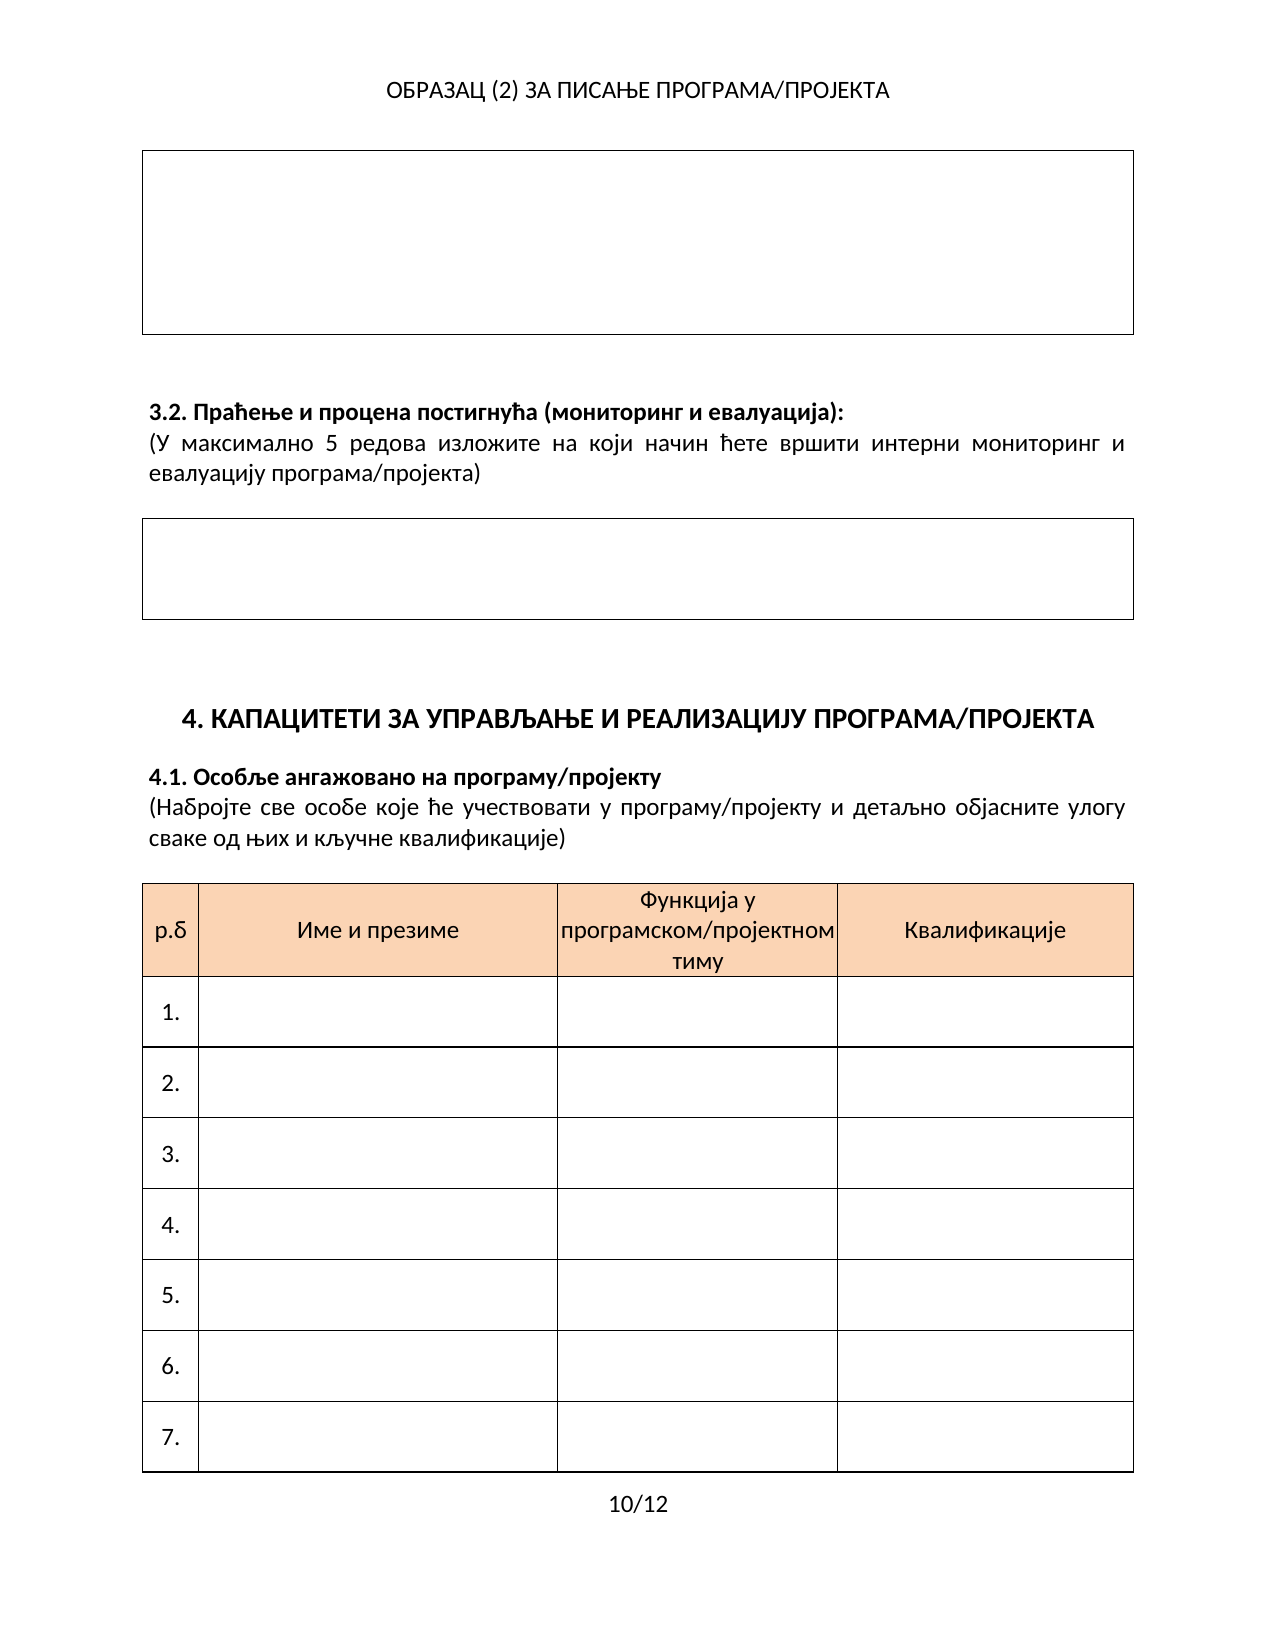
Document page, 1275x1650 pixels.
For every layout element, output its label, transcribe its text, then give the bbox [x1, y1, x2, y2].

table_cell [558, 977, 837, 1046]
subtitle 4. КАПАЦИТЕТИ ЗА УПРАВЉАЊЕ И РЕАЛИЗАЦИЈУ ПРОГРАМА/ПРОЈЕКТА [149, 700, 1127, 736]
table_cell 4. [143, 1189, 198, 1259]
table_cell [558, 1331, 837, 1401]
table_cell [838, 1048, 1133, 1117]
table_cell 2. [143, 1048, 198, 1117]
table_cell 5. [143, 1260, 198, 1330]
table_cell [199, 1048, 557, 1117]
table_cell [558, 1260, 837, 1330]
text (У максимално 5 редова изложите на који начин ћете вршити интерни мониторинг и евалуацију програма/пројекта) [149, 427, 1127, 488]
table_cell [838, 1118, 1133, 1188]
table_cell [838, 1260, 1133, 1330]
table_cell 6. [143, 1331, 198, 1401]
table_cell [558, 1118, 837, 1188]
table_cell [199, 1331, 557, 1401]
table_cell [838, 977, 1133, 1046]
table_cell 1. [143, 977, 198, 1046]
table_cell [199, 1260, 557, 1330]
table_cell [199, 1189, 557, 1259]
table_header р.б [143, 884, 198, 976]
table_cell [558, 1402, 837, 1471]
table_header [143, 151, 1133, 334]
table_cell [199, 977, 557, 1046]
table_header Квалификације [838, 884, 1133, 976]
text (Набројте све особе које ће учествовати у програму/пројекту и детаљно објасните улогу сваке од њих и кључне квалификације) [149, 791, 1127, 852]
table_header [143, 519, 1133, 619]
table_cell [838, 1189, 1133, 1259]
text 3.2. Праћење и процена постигнућа (мониторинг и евалуација): [149, 396, 1127, 427]
table_cell [199, 1402, 557, 1471]
table_cell [199, 1118, 557, 1188]
table_cell 3. [143, 1118, 198, 1188]
table_cell [838, 1402, 1133, 1471]
table_cell [558, 1048, 837, 1117]
table_header Име и презиме [199, 884, 557, 976]
table_header Функција у програмском/пројектном тиму [558, 884, 837, 976]
table_cell [838, 1331, 1133, 1401]
table_cell 7. [143, 1402, 198, 1471]
table_cell [558, 1189, 837, 1259]
text 4.1. Особље ангажовано на програму/пројекту [149, 761, 1127, 791]
